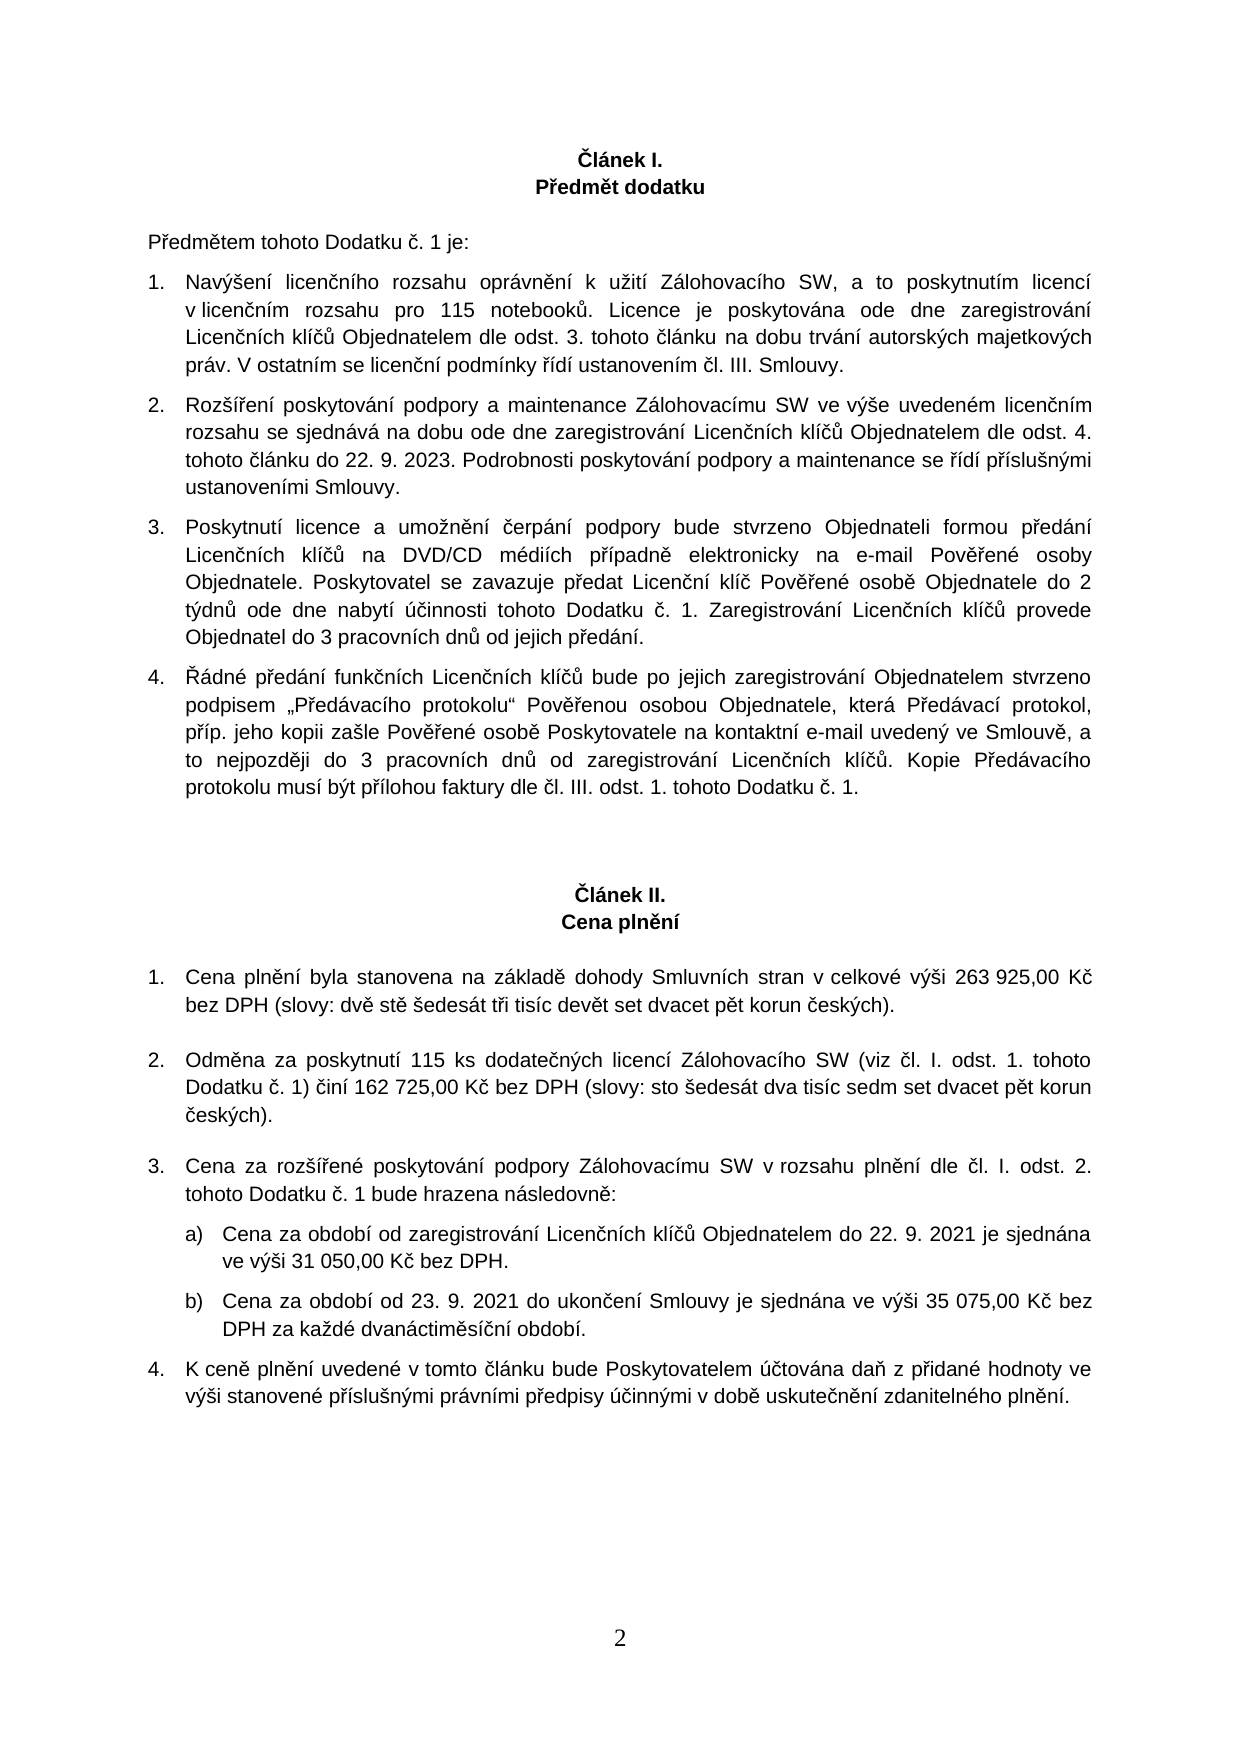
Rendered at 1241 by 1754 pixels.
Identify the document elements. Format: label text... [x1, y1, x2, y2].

list Odměna za poskytnutí 115 ks dodatečných licencí Zálohovacího SW (viz čl. I. odst. 1. tohoto Dodatku č. 1) činí 162 725,00 Kč bez DPH (slovy: sto šedesát dva tisíc sedm set dvacet pět korun českých). [148, 1048, 1093, 1127]
list Rozšíření poskytování podpory a maintenance Zálohovacímu SW ve výše uvedeném licenčním rozsahu se sjednává na dobu ode dne zaregistrování Licenčních klíčů Objednatelem dle odst. 4. tohoto článku do 22. 9. 2023. Podrobnosti poskytování podpory a maintenance se řídí příslušnými ustanoveními Smlouvy. [148, 393, 1093, 499]
list Cena za období od 23. 9. 2021 do ukončení Smlouvy je sjednána ve výši 35 075,00 Kč bez DPH za každé dvanáctiměsíční období. [185, 1289, 1093, 1341]
text Článek II. [148, 883, 1093, 907]
list Cena za rozšířené poskytování podpory Zálohovacímu SW v rozsahu plnění dle čl. I. odst. 2. tohoto Dodatku č. 1 bude hrazena následovně: [148, 1154, 1093, 1206]
list Poskytnutí licence a umožnění čerpání podpory bude stvrzeno Objednateli formou předání Licenčních klíčů na DVD/CD médiích případně elektronicky na e-mail Pověřené osoby Objednatele. Poskytovatel se zavazuje předat Licenční klíč Pověřené osobě Objednatele do 2 týdnů ode dne nabytí účinnosti tohoto Dodatku č. 1. Zaregistrování Licenčních klíčů provede Objednatel do 3 pracovních dnů od jejich předání. [148, 515, 1093, 649]
text Článek I. [148, 148, 1093, 172]
text Předmětem tohoto Dodatku č. 1 je: [148, 230, 1093, 254]
list Řádné předání funkčních Licenčních klíčů bude po jejich zaregistrování Objednatelem stvrzeno podpisem „Předávacího protokolu“ Pověřenou osobou Objednatele, která Předávací protokol, příp. jeho kopii zašle Pověřené osobě Poskytovatele na kontaktní e-mail uvedený ve Smlouvě, a to nejpozději do 3 pracovních dnů od zaregistrování Licenčních klíčů. Kopie Předávacího protokolu musí být přílohou faktury dle čl. III. odst. 1. tohoto Dodatku č. 1. [148, 665, 1093, 799]
list Cena plnění byla stanovena na základě dohody Smluvních stran v celkové výši 263 925,00 Kč bez DPH (slovy: dvě stě šedesát tři tisíc devět set dvacet pět korun českých). [148, 965, 1093, 1017]
list K ceně plnění uvedené v tomto článku bude Poskytovatelem účtována daň z přidané hodnoty ve výši stanovené příslušnými právními předpisy účinnými v době uskutečnění zdanitelného plnění. [148, 1357, 1093, 1408]
text Cena plnění [148, 910, 1093, 934]
list Navýšení licenčního rozsahu oprávnění k užití Zálohovacího SW, a to poskytnutím licencí v licenčním rozsahu pro 115 notebooků. Licence je poskytována ode dne zaregistrování Licenčních klíčů Objednatelem dle odst. 3. tohoto článku na dobu trvání autorských majetkových práv. V ostatním se licenční podmínky řídí ustanovením čl. III. Smlouvy. [148, 270, 1093, 377]
text Předmět dodatku [148, 175, 1093, 199]
list Cena za období od zaregistrování Licenčních klíčů Objednatelem do 22. 9. 2021 je sjednána ve výši 31 050,00 Kč bez DPH. [185, 1222, 1093, 1273]
